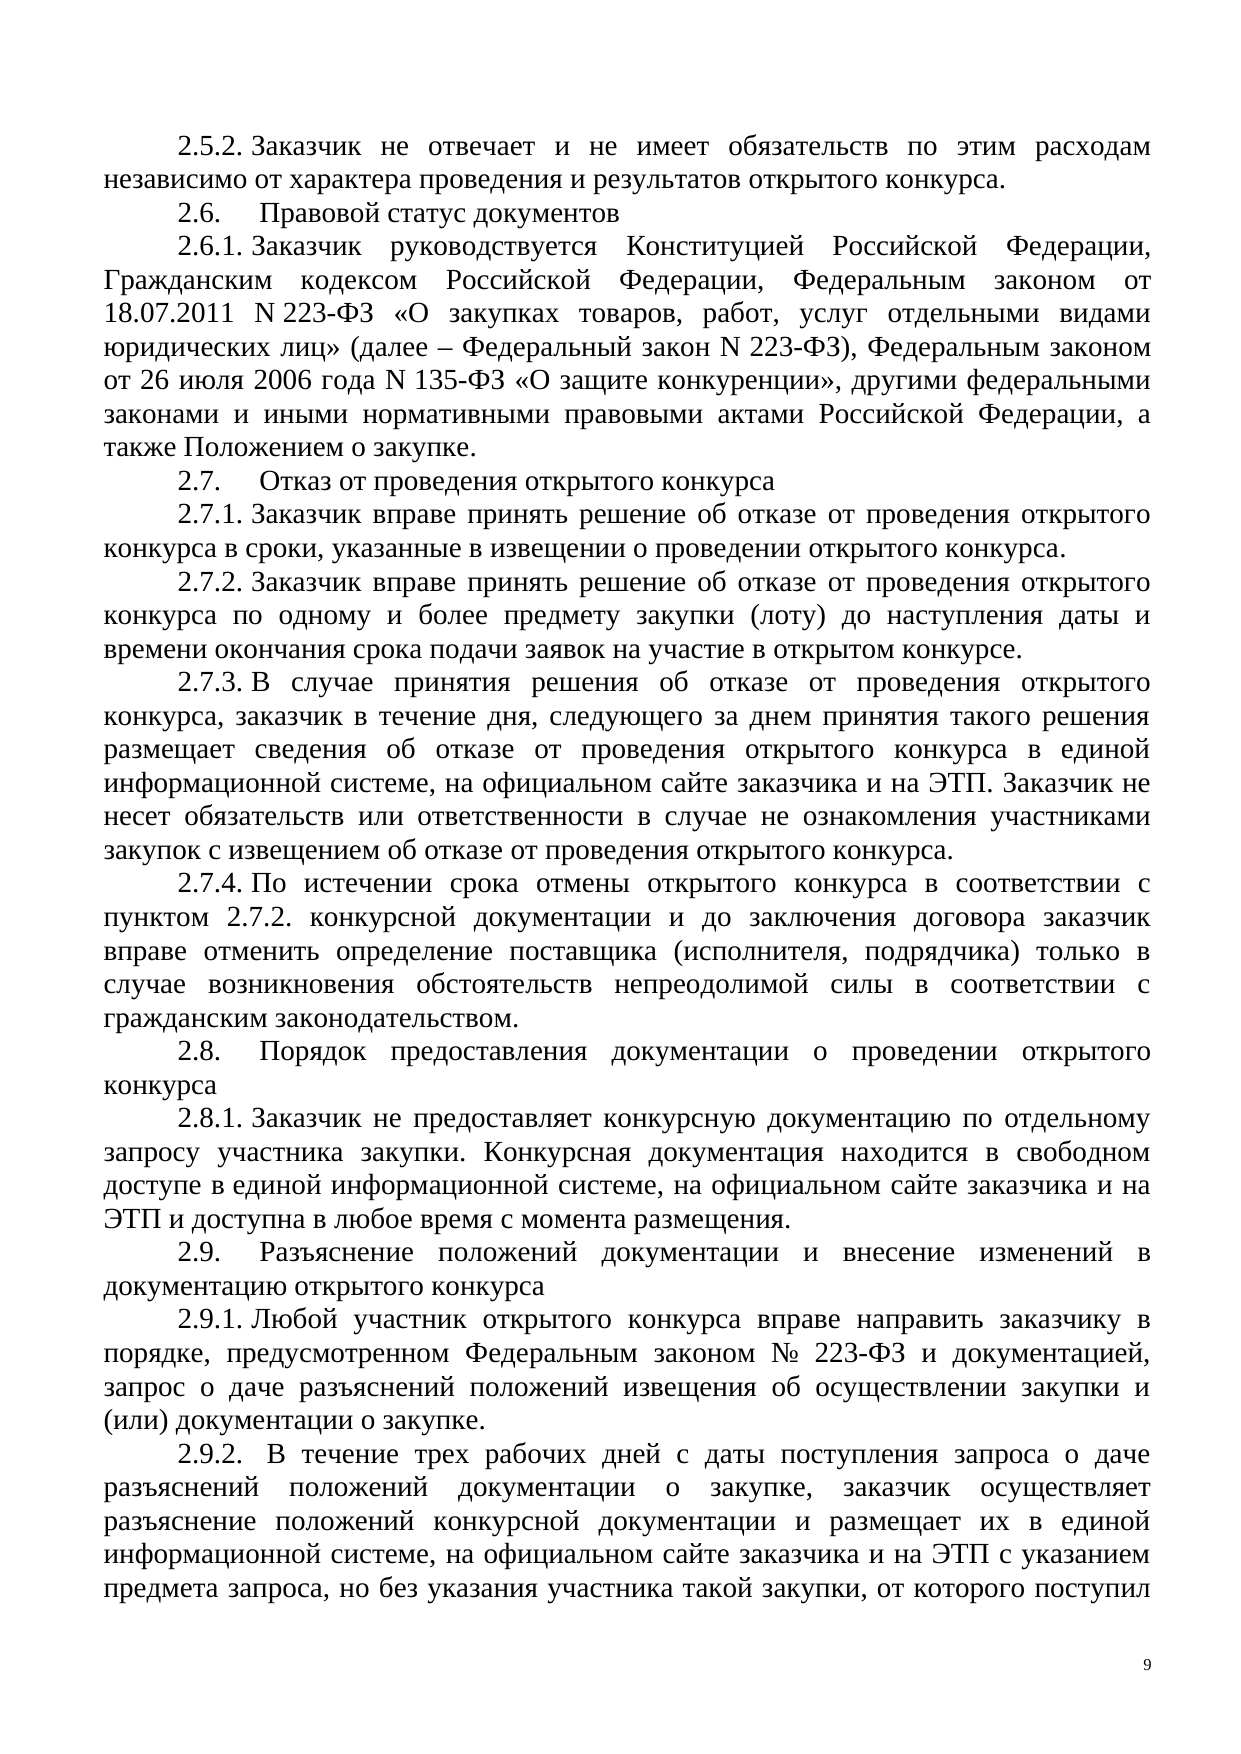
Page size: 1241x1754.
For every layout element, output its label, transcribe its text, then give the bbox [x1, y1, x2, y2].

list Отказ от проведения открытого конкурса [177, 463, 1152, 497]
list Разъяснение положений документации и внесение изменений в документацию открытого конкурса [103, 1234, 1152, 1302]
list Заказчик вправе принять решение об отказе от проведения открытого конкурса по одному и более предмету закупки (лоту) до наступления даты и времени окончания срока подачи заявок на участие в открытом конкурсе. [103, 564, 1152, 664]
list Правовой статус документов [177, 195, 1152, 228]
list Порядок предоставления документации о проведении открытого конкурса [103, 1033, 1152, 1100]
list Заказчик руководствуется Конституцией Российской Федерации, Гражданским кодексом Российской Федерации, Федеральным законом от 18.07.2011 N 223-ФЗ «О закупках товаров, работ, услуг отдельными видами юридических лиц» (далее – Федеральный закон N 223-ФЗ), Федеральным законом от 26 июля 2006 года N 135-ФЗ «О защите конкуренции», другими федеральными законами и иными нормативными правовыми актами Российской Федерации, а также Положением о закупке. [103, 228, 1152, 463]
list Заказчик не предоставляет конкурсную документацию по отдельному запросу участника закупки. Конкурсная документация находится в свободном доступе в единой информационной системе, на официальном сайте заказчика и на ЭТП и доступна в любое время с момента размещения. [103, 1100, 1152, 1234]
list По истечении срока отмены открытого конкурса в соответствии с пунктом 2.7.2. конкурсной документации и до заключения договора заказчик вправе отменить определение поставщика (исполнителя, подрядчика) только в случае возникновения обстоятельств непреодолимой силы в соответствии с гражданским законодательством. [103, 866, 1152, 1033]
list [103, 1436, 1152, 1603]
list Любой участник открытого конкурса вправе направить заказчику в порядке, предусмотренном Федеральным законом № 223-ФЗ и документацией, запрос о даче разъяснений положений извещения об осуществлении закупки и (или) документации о закупке. [103, 1302, 1152, 1436]
list Заказчик вправе принять решение об отказе от проведения открытого конкурса в сроки, указанные в извещении о проведении открытого конкурса. [103, 497, 1152, 564]
list Заказчик не отвечает и не имеет обязательств по этим расходам независимо от характера проведения и результатов открытого конкурса. [103, 128, 1152, 195]
list В случае принятия решения об отказе от проведения открытого конкурса, заказчик в течение дня, следующего за днем принятия такого решения размещает сведения об отказе от проведения открытого конкурса в единой информационной системе, на официальном сайте заказчика и на ЭТП. Заказчик не несет обязательств или ответственности в случае не ознакомления участниками закупок с извещением об отказе от проведения открытого конкурса. [103, 664, 1152, 866]
